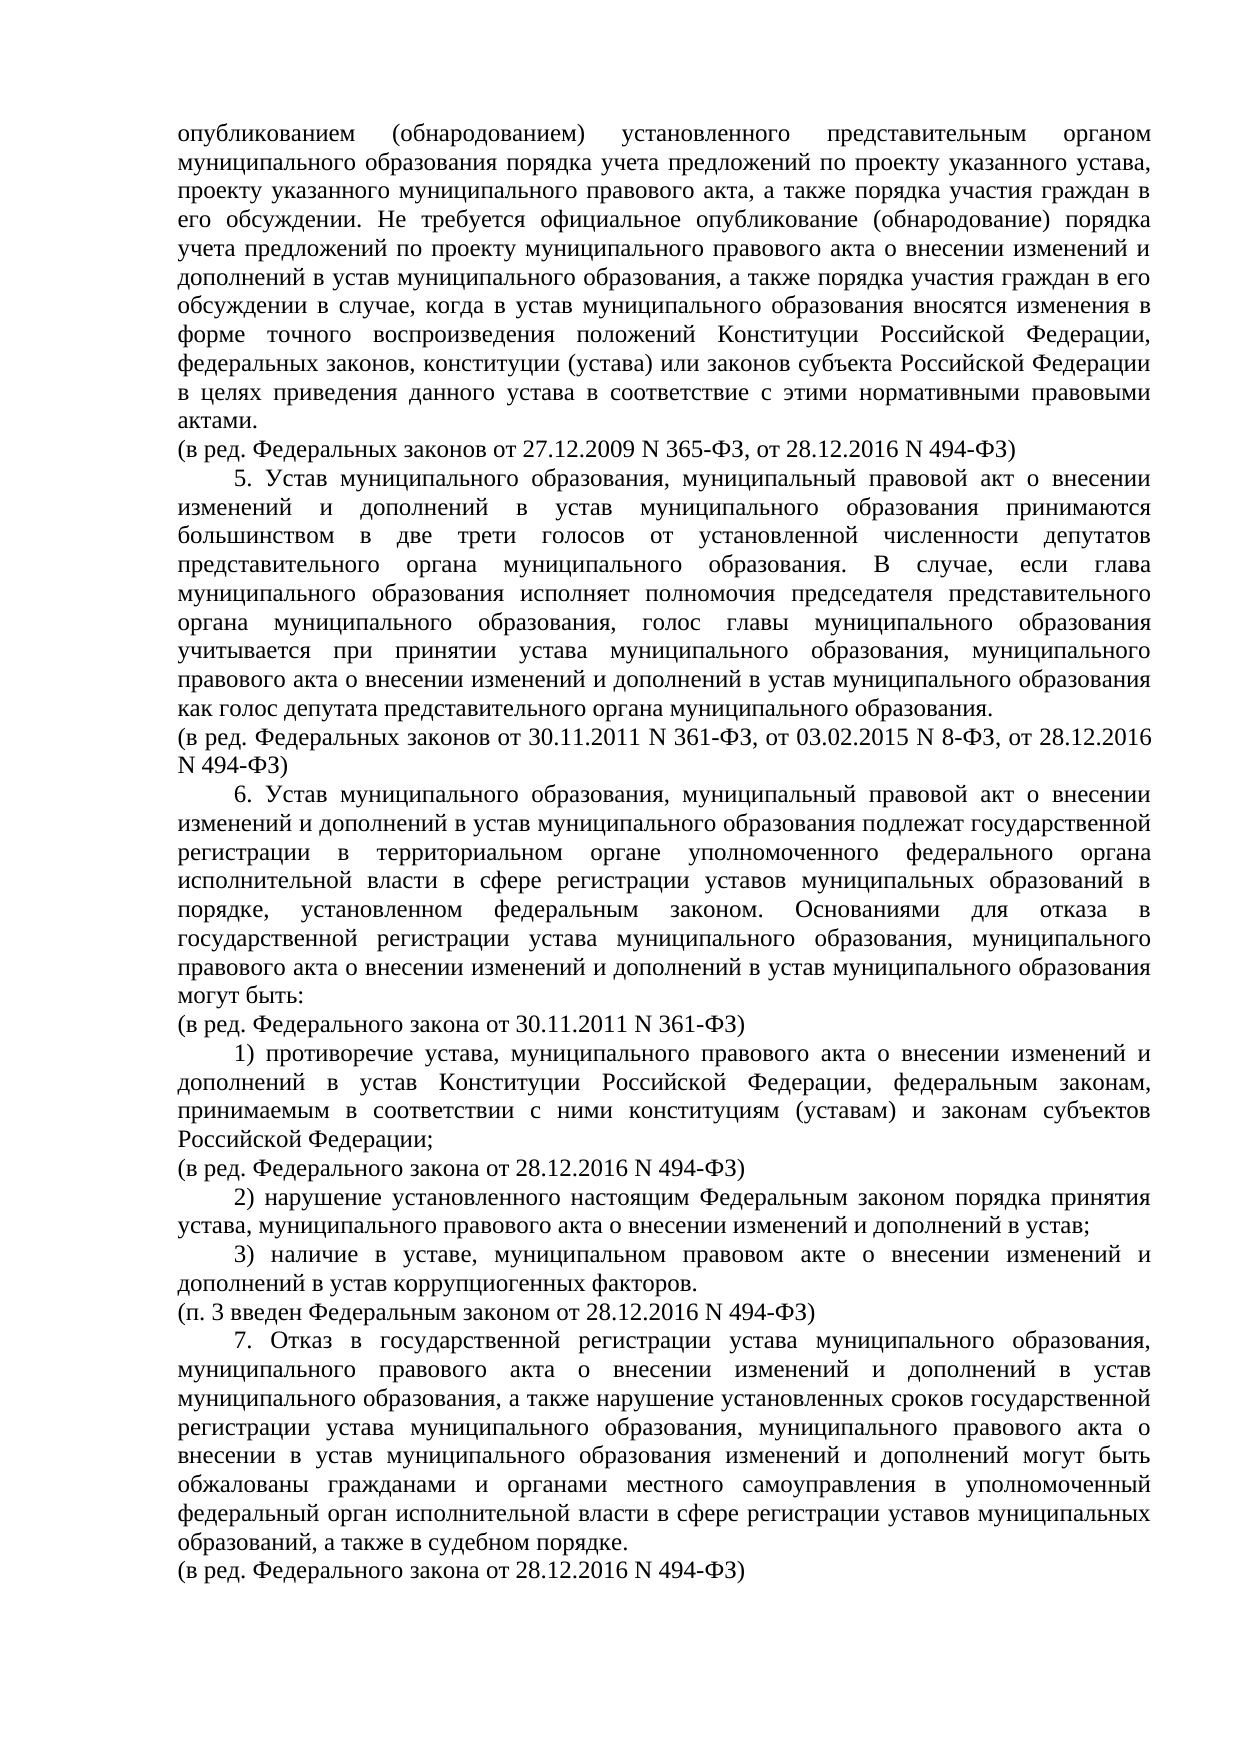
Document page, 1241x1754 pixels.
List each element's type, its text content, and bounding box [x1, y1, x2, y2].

text (п. 3 введен Федеральным законом от 28.12.2016 N 494-ФЗ) [177, 1297, 1152, 1326]
text 2) нарушение установленного настоящим Федеральным законом порядка принятия устава, муниципального правового акта о внесении изменений и дополнений в устав; [177, 1182, 1152, 1239]
text (в ред. Федеральных законов от 27.12.2009 N 365-ФЗ, от 28.12.2016 N 494-ФЗ) [177, 434, 1152, 463]
text (в ред. Федеральных законов от 30.11.2011 N 361-ФЗ, от 03.02.2015 N 8-ФЗ, от 28.12.2016 N 494-ФЗ) [177, 722, 1152, 779]
text 7. Отказ в государственной регистрации устава муниципального образования, муниципального правового акта о внесении изменений и дополнений в устав муниципального образования, а также нарушение установленных сроков государственной регистрации устава муниципального образования, муниципального правового акта о внесении в устав муниципального образования изменений и дополнений могут быть обжалованы гражданами и органами местного самоуправления в уполномоченный федеральный орган исполнительной власти в сфере регистрации уставов муниципальных образований, а также в судебном порядке. [177, 1326, 1152, 1556]
text (в ред. Федерального закона от 28.12.2016 N 494-ФЗ) [177, 1153, 1152, 1182]
text 3) наличие в уставе, муниципальном правовом акте о внесении изменений и дополнений в устав коррупциогенных факторов. [177, 1239, 1152, 1297]
text 1) противоречие устава, муниципального правового акта о внесении изменений и дополнений в устав Конституции Российской Федерации, федеральным законам, принимаемым в соответствии с ними конституциям (уставам) и законам субъектов Российской Федерации; [177, 1038, 1152, 1153]
text 6. Устав муниципального образования, муниципальный правовой акт о внесении изменений и дополнений в устав муниципального образования подлежат государственной регистрации в территориальном органе уполномоченного федерального органа исполнительной власти в сфере регистрации уставов муниципальных образований в порядке, установленном федеральным законом. Основаниями для отказа в государственной регистрации устава муниципального образования, муниципального правового акта о внесении изменений и дополнений в устав муниципального образования могут быть: [177, 779, 1152, 1009]
text (в ред. Федерального закона от 28.12.2016 N 494-ФЗ) [177, 1556, 1152, 1584]
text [177, 118, 1152, 434]
text 5. Устав муниципального образования, муниципальный правовой акт о внесении изменений и дополнений в устав муниципального образования принимаются большинством в две трети голосов от установленной численности депутатов представительного органа муниципального образования. В случае, если глава муниципального образования исполняет полномочия председателя представительного органа муниципального образования, голос главы муниципального образования учитывается при принятии устава муниципального образования, муниципального правового акта о внесении изменений и дополнений в устав муниципального образования как голос депутата представительного органа муниципального образования. [177, 463, 1152, 722]
text (в ред. Федерального закона от 30.11.2011 N 361-ФЗ) [177, 1009, 1152, 1038]
